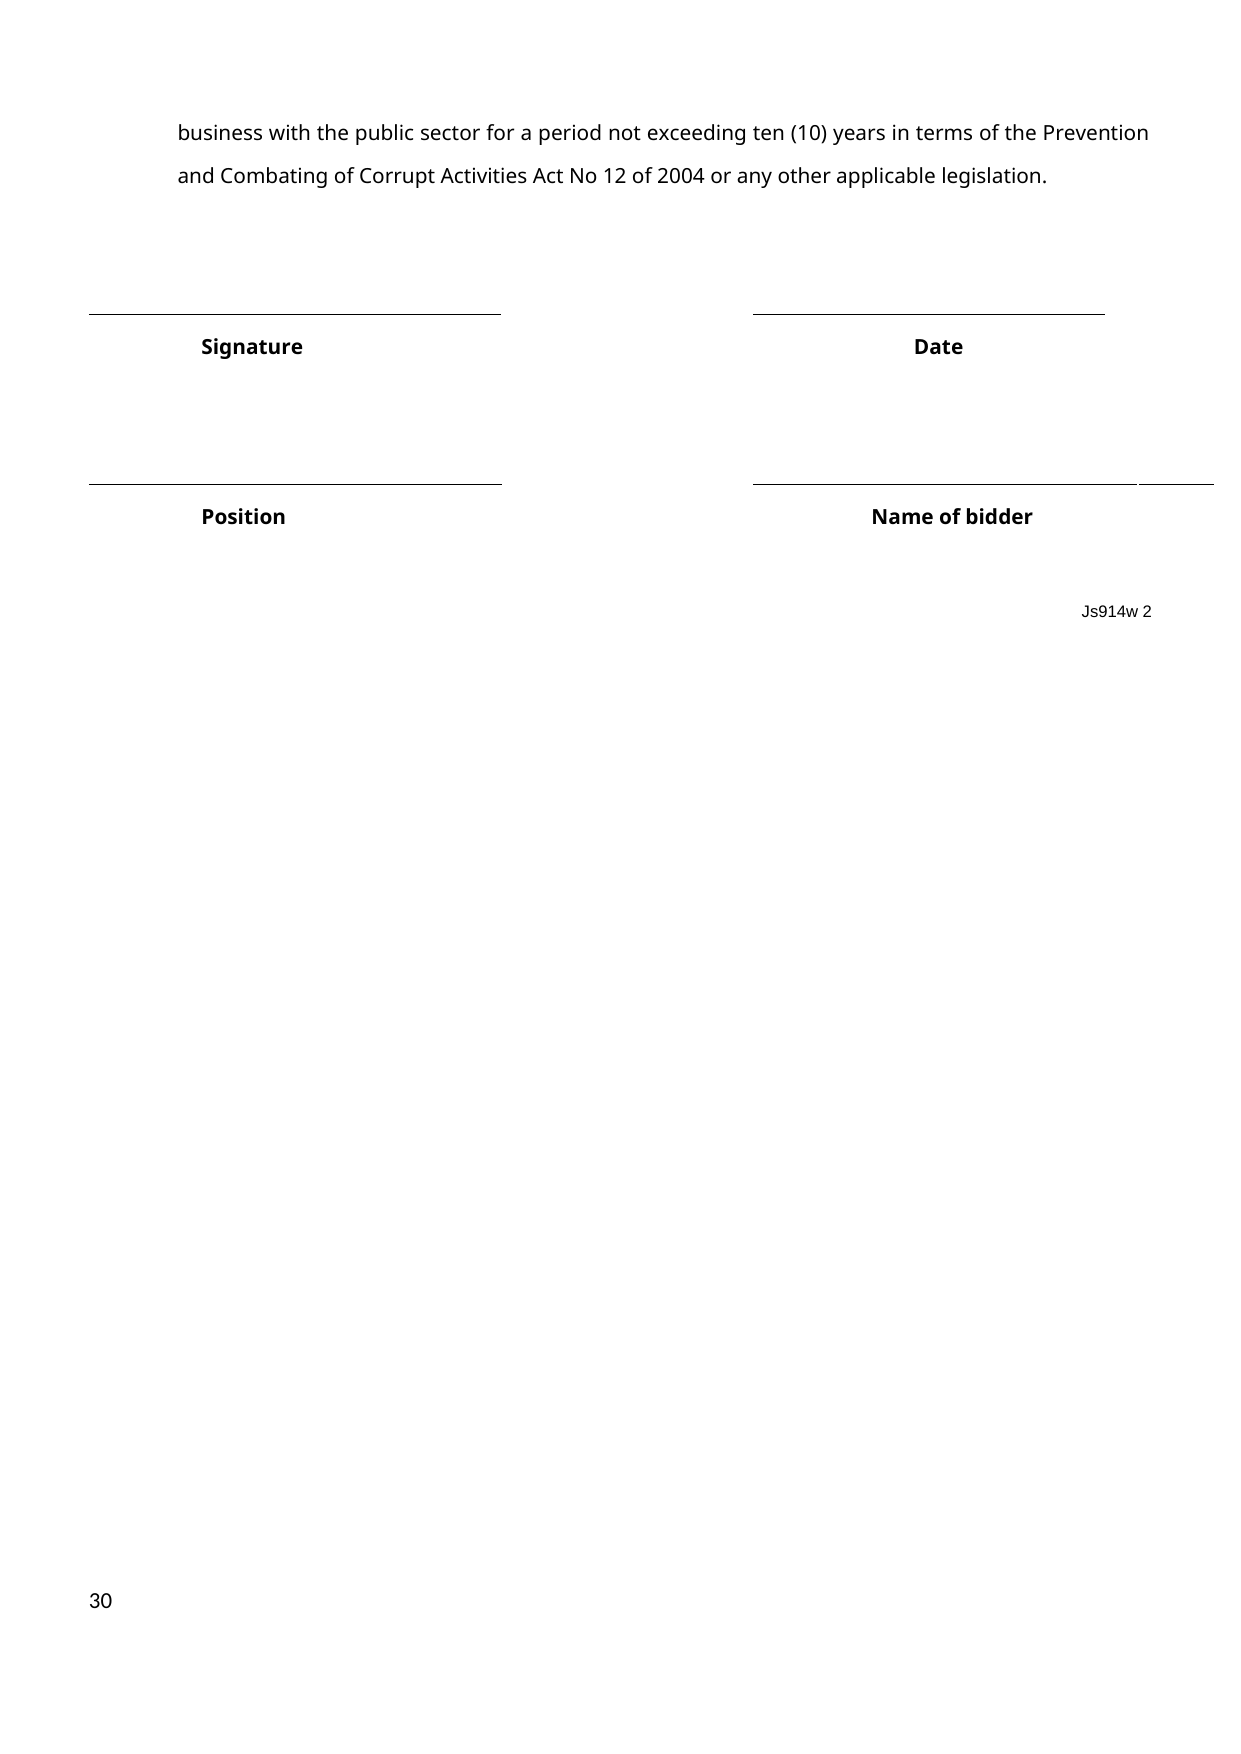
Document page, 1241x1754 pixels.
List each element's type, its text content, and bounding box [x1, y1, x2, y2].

text Signature Date [145, 332, 1152, 360]
text Js914w 2 [132, 602, 1152, 621]
text Position Name of bidder [145, 502, 1152, 530]
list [96, 118, 1152, 189]
